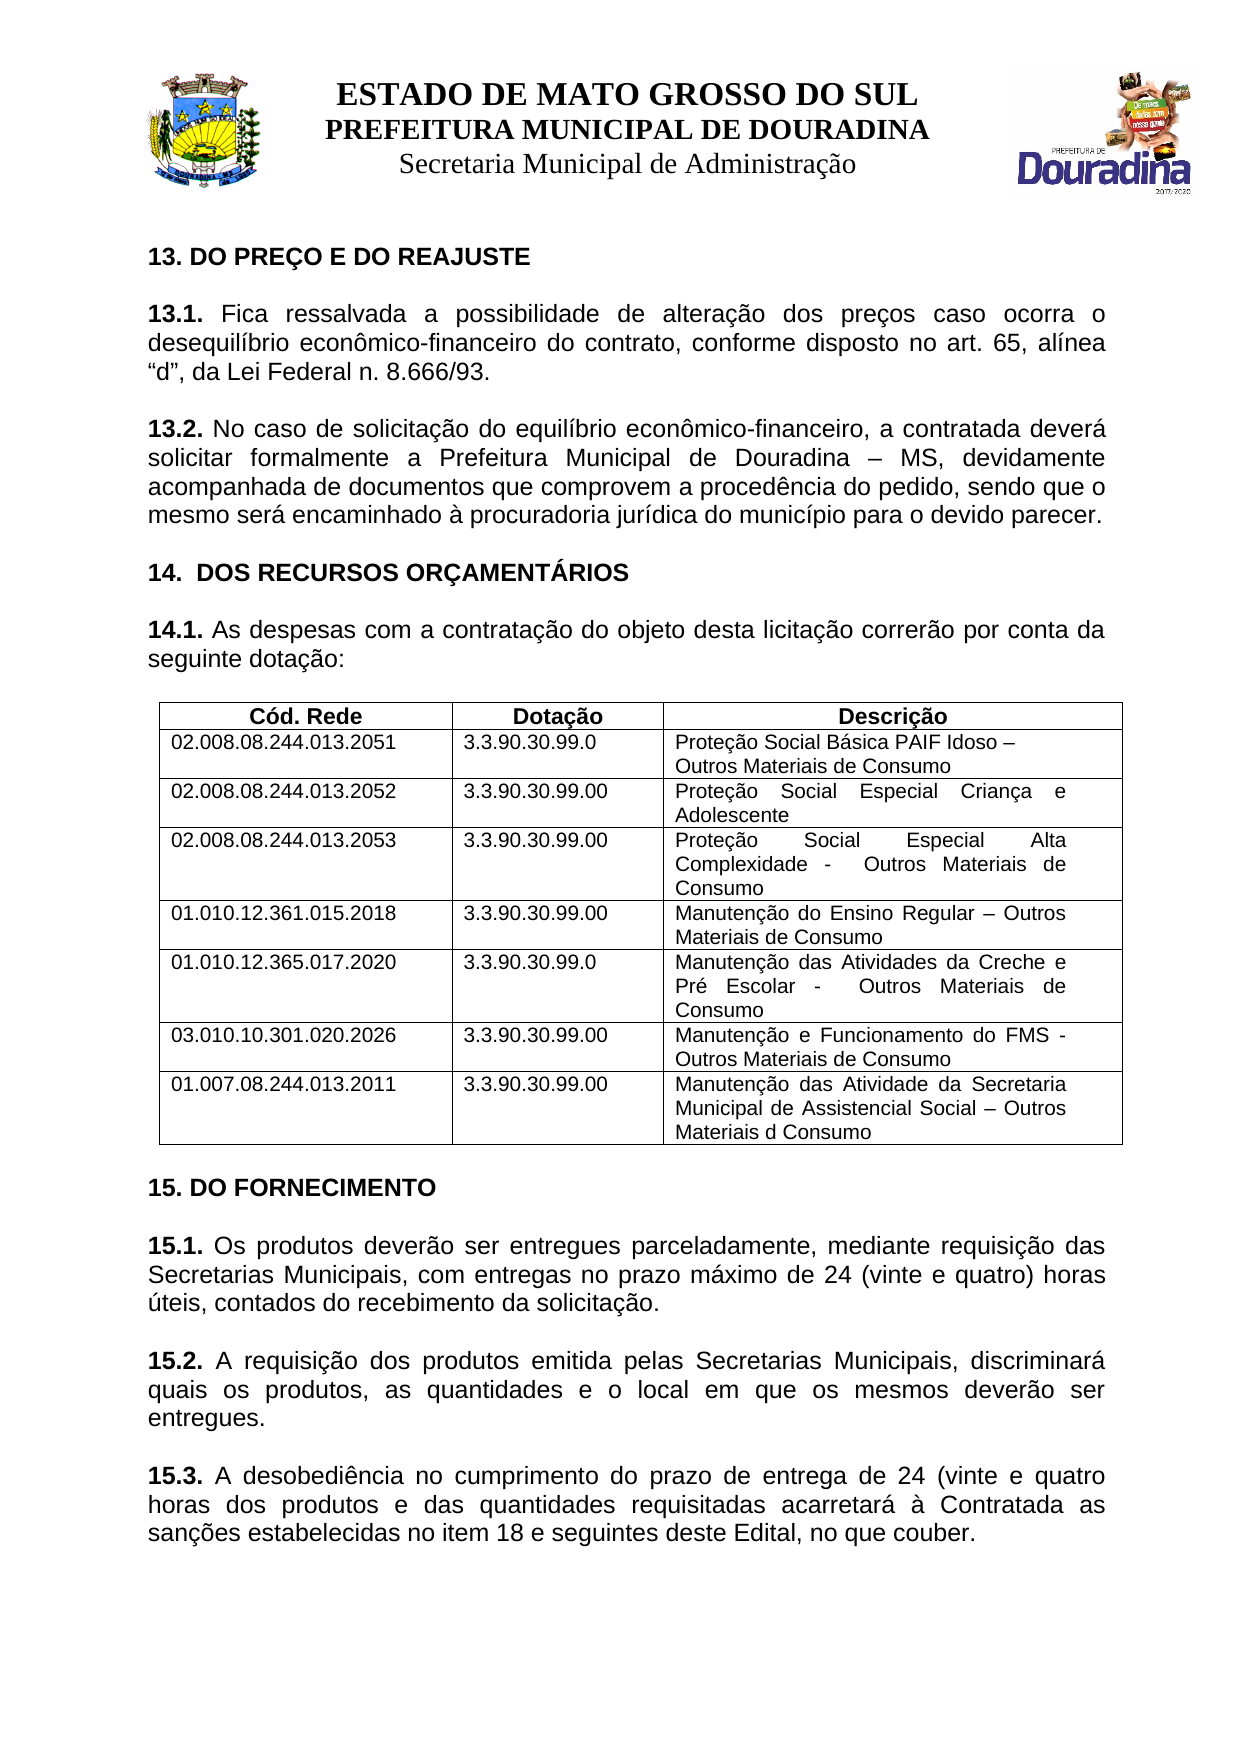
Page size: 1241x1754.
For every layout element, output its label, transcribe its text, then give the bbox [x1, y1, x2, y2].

table_cell 03.010.10.301.020.2026 [160, 1023, 452, 1071]
table_cell 3.3.90.30.99.0 [453, 730, 663, 778]
text 15.2. A requisição dos produtos emitida pelas Secretarias Municipais, discriminará quais os produtos, as quantidades e o local em que os mesmos deverão ser entregues. [148, 1346, 1107, 1432]
subtitle 14. DOS RECURSOS ORÇAMENTÁRIOS [148, 558, 1107, 587]
table_cell 01.007.08.244.013.2011 [160, 1072, 452, 1143]
table_header Descrição [664, 703, 1122, 729]
table_cell 01.010.12.365.017.2020 [160, 950, 452, 1022]
table_cell 3.3.90.30.99.00 [453, 779, 663, 827]
table_cell 02.008.08.244.013.2053 [160, 828, 452, 900]
table_header Cód. Rede [160, 703, 452, 729]
table_cell 02.008.08.244.013.2052 [160, 779, 452, 827]
picture [1007, 68, 1201, 198]
table_cell 3.3.90.30.99.00 [453, 1072, 663, 1143]
text 13. DO PREÇO E DO REAJUSTE [148, 242, 1107, 270]
table_cell 3.3.90.30.99.0 [453, 950, 663, 1022]
table_cell Manutenção das Atividade da Secretaria Municipal de Assistencial Social – Outros Materiais d Consumo [664, 1072, 1122, 1143]
table_cell 3.3.90.30.99.00 [453, 828, 663, 900]
table_cell Proteção Social Especial Criança e Adolescente [664, 779, 1122, 827]
text 13.2. No caso de solicitação do equilíbrio econômico-financeiro, a contratada deverá solicitar formalmente a Prefeitura Municipal de Douradina – MS, devidamente acompanhada de documentos que comprovem a procedência do pedido, sendo que o mesmo será encaminhado à procuradoria jurídica do município para o devido parecer. [148, 414, 1107, 529]
picture [137, 60, 269, 198]
table_cell Manutenção das Atividades da Creche e Pré Escolar - Outros Materiais de Consumo [664, 950, 1122, 1022]
table_cell Manutenção do Ensino Regular – Outros Materiais de Consumo [664, 901, 1122, 949]
table_cell 01.010.12.361.015.2018 [160, 901, 452, 949]
table_header Dotação [453, 703, 663, 729]
table_cell Proteção Social Básica PAIF Idoso – Outros Materiais de Consumo [664, 730, 1122, 778]
table_cell 02.008.08.244.013.2051 [160, 730, 452, 778]
text 13.1. Fica ressalvada a possibilidade de alteração dos preços caso ocorra o desequilíbrio econômico-financeiro do contrato, conforme disposto no art. 65, alínea “d”, da Lei Federal n. 8.666/93. [148, 299, 1107, 385]
text 15. DO FORNECIMENTO [148, 1173, 1107, 1202]
table_cell Manutenção e Funcionamento do FMS - Outros Materiais de Consumo [664, 1023, 1122, 1071]
text 15.3. A desobediência no cumprimento do prazo de entrega de 24 (vinte e quatro horas dos produtos e das quantidades requisitadas acarretará à Contratada as sanções estabelecidas no item 18 e seguintes deste Edital, no que couber. [148, 1461, 1107, 1547]
table_cell 3.3.90.30.99.00 [453, 1023, 663, 1071]
text 15.1. Os produtos deverão ser entregues parceladamente, mediante requisição das Secretarias Municipais, com entregas no prazo máximo de 24 (vinte e quatro) horas úteis, contados do recebimento da solicitação. [148, 1231, 1107, 1317]
table_cell 3.3.90.30.99.00 [453, 901, 663, 949]
table_cell Proteção Social Especial Alta Complexidade - Outros Materiais de Consumo [664, 828, 1122, 900]
text 14.1. As despesas com a contratação do objeto desta licitação correrão por conta da seguinte dotação: [148, 615, 1107, 673]
